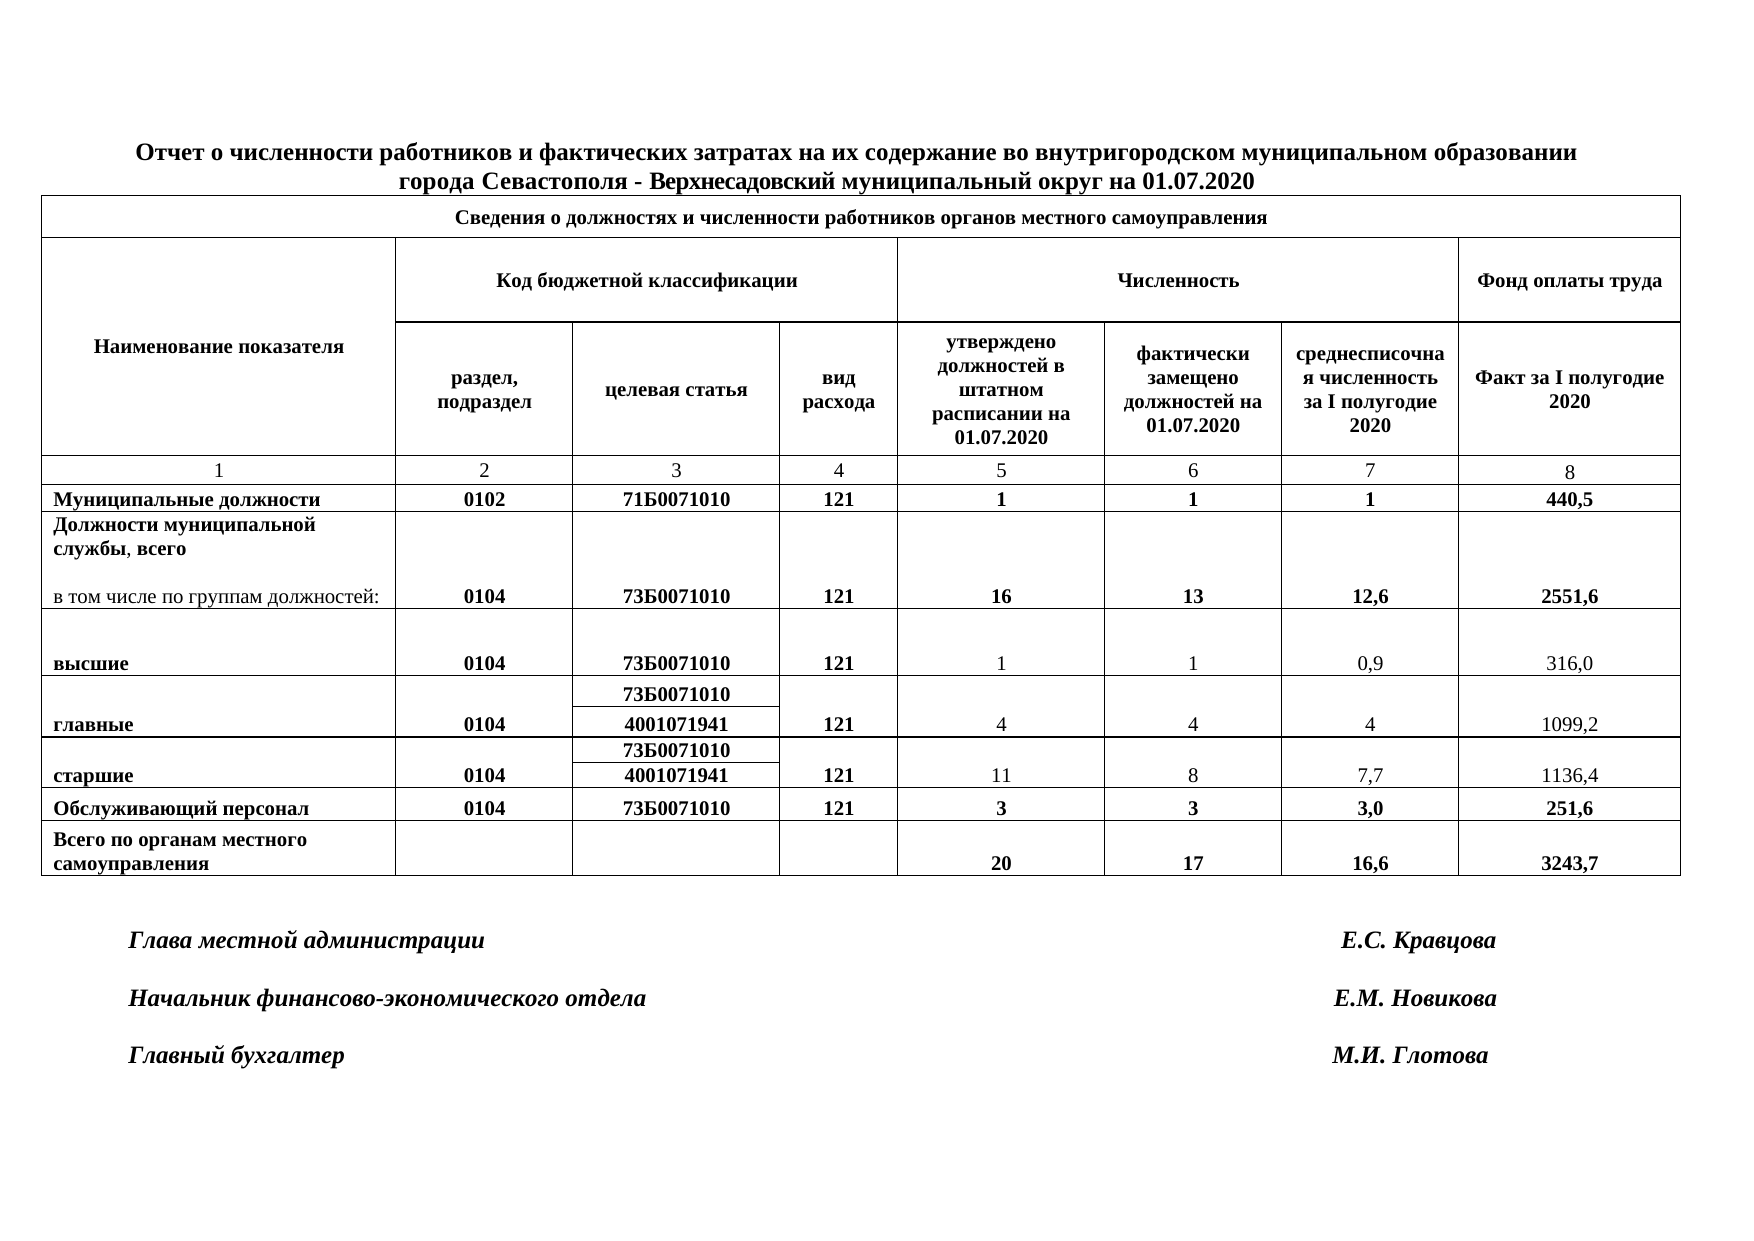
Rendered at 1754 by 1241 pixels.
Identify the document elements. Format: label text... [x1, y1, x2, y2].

table_cell вид расхода [780, 323, 897, 455]
table_cell 8 [1459, 456, 1680, 484]
table_cell 1 [1105, 485, 1281, 511]
table_cell 12,6 [1282, 512, 1458, 608]
table_cell Наименование показателя [42, 238, 395, 455]
table_cell 4 [898, 676, 1104, 736]
table_cell 316,0 [1459, 609, 1680, 674]
table_cell 17 [1105, 821, 1281, 875]
table_header Сведения о должностях и численности работников органов местного самоуправления [42, 196, 1680, 237]
table_cell 121 [780, 609, 897, 674]
table_cell 3 [1105, 788, 1281, 820]
table_cell Муниципальные должности [42, 485, 395, 511]
table_cell Численность [898, 238, 1458, 321]
table_cell Фонд оплаты труда [1459, 238, 1680, 321]
table_cell 73Б0071010 [573, 609, 779, 674]
table_cell [780, 821, 897, 875]
table_cell 3 [898, 788, 1104, 820]
table_cell 440,5 [1459, 485, 1680, 511]
table_cell 7,7 [1282, 738, 1458, 787]
text Глава местной администрации Е.С. Кравцова [53, 925, 1600, 953]
table_cell [396, 821, 572, 875]
table_cell высшие [42, 609, 395, 674]
table_cell 251,6 [1459, 788, 1680, 820]
table_cell 16,6 [1282, 821, 1458, 875]
table_cell 0102 [396, 485, 572, 511]
table_cell 1 [1105, 609, 1281, 674]
table_cell 3,0 [1282, 788, 1458, 820]
table_cell 1136,4 [1459, 738, 1680, 787]
table_cell Всего по органам местного самоуправления [42, 821, 395, 875]
table_cell Должности муниципальной службы, всего в том числе по группам должностей: [42, 512, 395, 608]
table_cell 71Б0071010 [573, 485, 779, 511]
text Отчет о численности работников и фактических затратах на их содержание во внутригородском муниципальном образовании города Севастополя - Верхнесадовский муниципальный округ на 01.07.2020 [53, 137, 1600, 195]
table_cell 73Б0071010 [573, 512, 779, 608]
table_cell 0104 [396, 512, 572, 608]
table_cell среднесписочная численность за I полугодие 2020 [1282, 323, 1458, 455]
table_cell 73Б0071010 [573, 788, 779, 820]
table_cell Код бюджетной классификации [396, 238, 897, 321]
table_cell 0104 [396, 788, 572, 820]
table_cell Обслуживающий персонал [42, 788, 395, 820]
table_cell 1 [898, 609, 1104, 674]
table_cell 8 [1105, 738, 1281, 787]
table_cell 20 [898, 821, 1104, 875]
table_cell 2 [396, 456, 572, 484]
table_cell 121 [780, 512, 897, 608]
table_cell 0,9 [1282, 609, 1458, 674]
table_cell фактически замещено должностей на 01.07.2020 [1105, 323, 1281, 455]
table_cell главные [42, 676, 395, 736]
table_cell 0104 [396, 676, 572, 736]
table_cell 4001071941 [573, 707, 779, 736]
table_cell 73Б0071010 [573, 676, 779, 706]
table_cell 1 [898, 485, 1104, 511]
text Начальник финансово-экономического отдела Е.М. Новикова [53, 983, 1600, 1011]
table_cell 11 [898, 738, 1104, 787]
table_cell старшие [42, 738, 395, 787]
table_cell Факт за I полугодие 2020 [1459, 323, 1680, 455]
table_cell 121 [780, 676, 897, 736]
table_cell 121 [780, 788, 897, 820]
table_cell [573, 821, 779, 875]
table_cell 2551,6 [1459, 512, 1680, 608]
table_cell 4 [1105, 676, 1281, 736]
table_cell 16 [898, 512, 1104, 608]
table_cell 73Б0071010 [573, 738, 779, 762]
text Главный бухгалтер М.И. Глотова [53, 1041, 1600, 1069]
table_cell 6 [1105, 456, 1281, 484]
table_cell целевая статья [573, 323, 779, 455]
table_cell 1 [42, 456, 395, 484]
table_cell 5 [898, 456, 1104, 484]
table_cell 0104 [396, 738, 572, 787]
table_cell 4 [1282, 676, 1458, 736]
table_cell 121 [780, 738, 897, 787]
table_cell 3 [573, 456, 779, 484]
table_cell 4001071941 [573, 763, 779, 787]
table_cell 1099,2 [1459, 676, 1680, 736]
table_cell 13 [1105, 512, 1281, 608]
table_cell раздел, подраздел [396, 323, 572, 455]
table_cell 0104 [396, 609, 572, 674]
table_cell 121 [780, 485, 897, 511]
table_cell 4 [780, 456, 897, 484]
table_cell 3243,7 [1459, 821, 1680, 875]
table_cell 7 [1282, 456, 1458, 484]
table_cell утверждено должностей в штатном расписании на 01.07.2020 [898, 323, 1104, 455]
table_cell 1 [1282, 485, 1458, 511]
